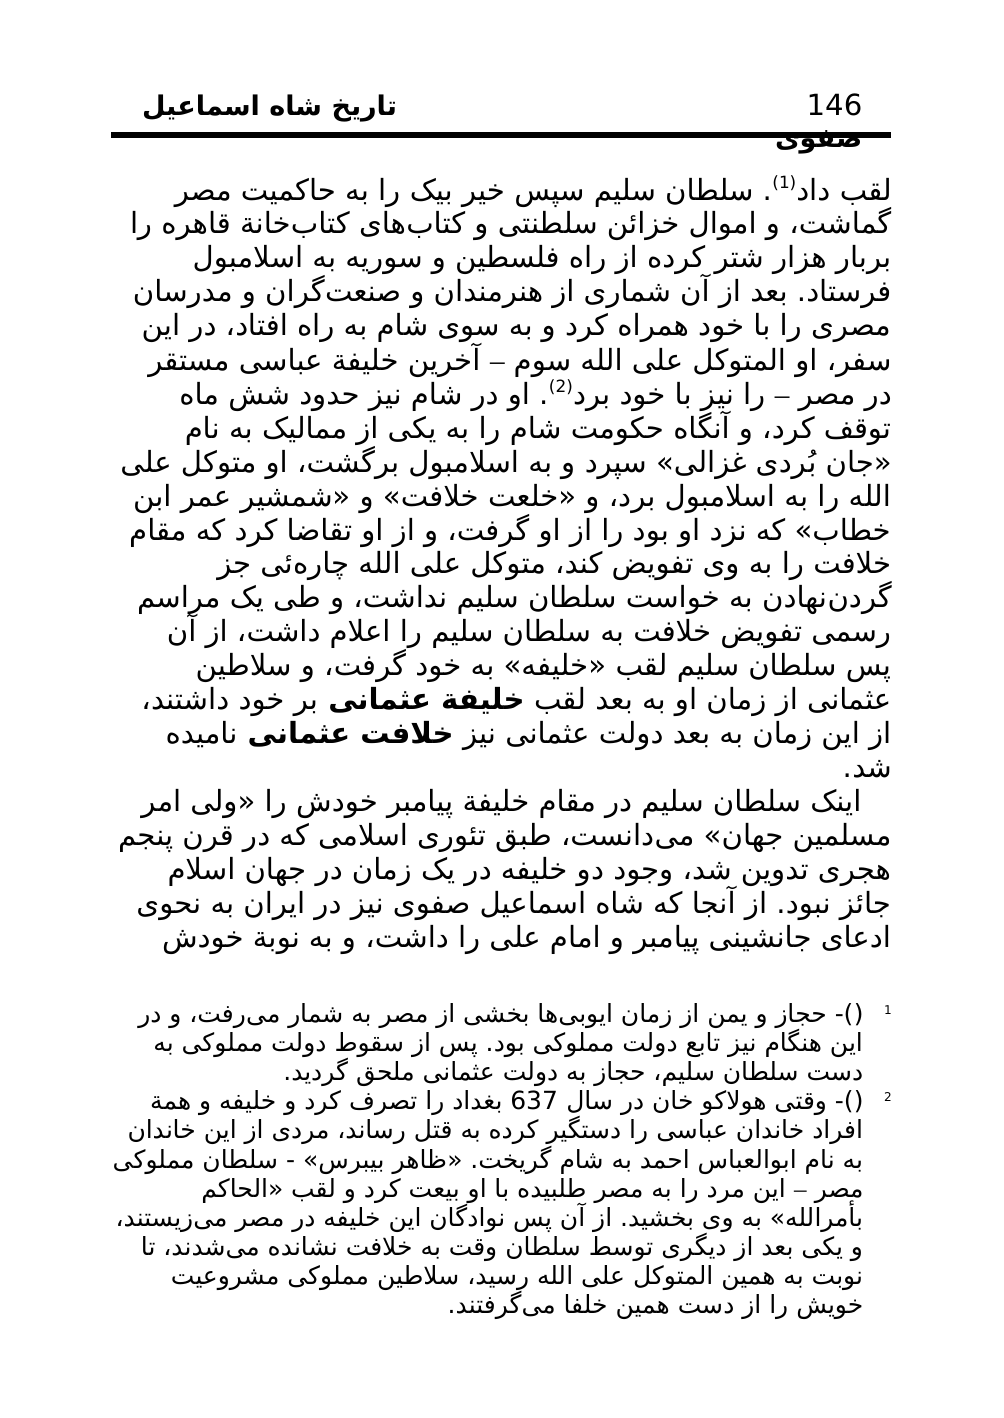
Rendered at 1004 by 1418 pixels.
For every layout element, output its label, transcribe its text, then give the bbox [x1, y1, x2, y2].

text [112, 173, 892, 784]
text اینک سلطان سلیم در مقام خلیفة پیامبر خودش را «ولی امر مسلمین جهان» می‌دانست، طبق تئوری اسلامی که در قرن پنجم هجری تدوین شد، وجود دو خلیفه در یک زمان در جهان اسلام جائز نبود. از آنجا که شاه اسماعیل صفوی نیز در ایران به نحوی ادعای جانشینی پیامبر و امام علی را داشت، و به نوبة خودش «خلیفه» به شمار می‌رفت، سلطان سلیم برآن شد که ایران را بگیرد و در همة کشورهای اسلامی یک حکومت واحد تشکیل دهد. او به این هدف در مهرماه سال 899 به ادرنه حرکت کرد، ولی در راه بر بستر بیماری افتاد و دوماه بعد درگذشت. [112, 784, 892, 954]
